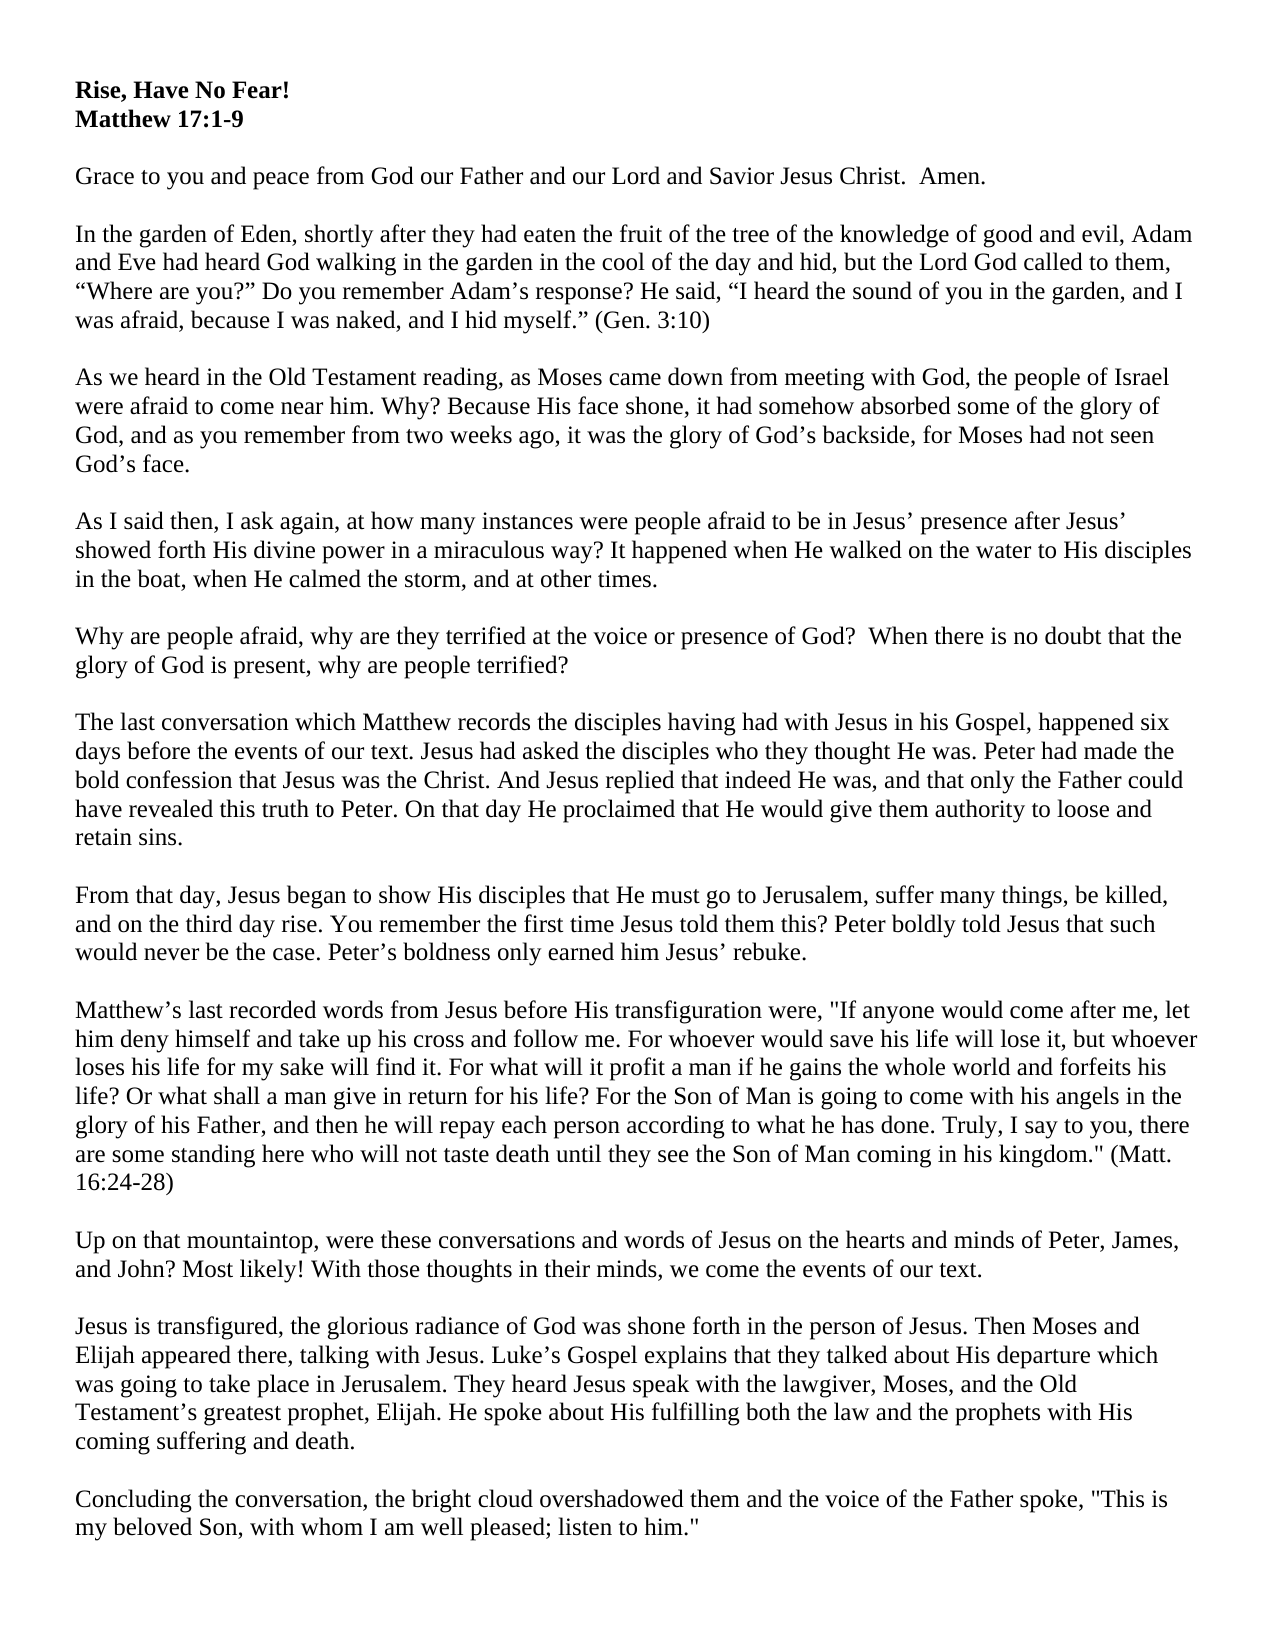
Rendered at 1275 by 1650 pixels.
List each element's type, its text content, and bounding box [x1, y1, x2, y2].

text Up on that mountaintop, were these conversations and words of Jesus on the hearts and minds of Peter, James, and John? Most likely! With those thoughts in their minds, we come the events of our text. [75, 1225, 1200, 1282]
text Grace to you and peace from God our Father and our Lord and Savior Jesus Christ. Amen. [75, 161, 1200, 190]
text As I said then, I ask again, at how many instances were people afraid to be in Jesus’ presence after Jesus’ showed forth His divine power in a miraculous way? It happened when He walked on the water to His disciples in the boat, when He calmed the storm, and at other times. [75, 506, 1200, 592]
text Matthew 17:1-9 [75, 104, 1200, 132]
text Why are people afraid, why are they terrified at the voice or presence of God? When there is no doubt that the glory of God is present, why are people terrified? [75, 621, 1200, 679]
text Rise, Have No Fear! [75, 75, 1200, 104]
text The last conversation which Matthew records the disciples having had with Jesus in his Gospel, happened six days before the events of our text. Jesus had asked the disciples who they thought He was. Peter had made the bold confession that Jesus was the Christ. And Jesus replied that indeed He was, and that only the Father could have revealed this truth to Peter. On that day He proclaimed that He would give them authority to loose and retain sins. [75, 707, 1200, 851]
text Concluding the conversation, the bright cloud overshadowed them and the voice of the Father spoke, "This is my beloved Son, with whom I am well pleased; listen to him." [75, 1484, 1200, 1541]
text As we heard in the Old Testament reading, as Moses came down from meeting with God, the people of Israel were afraid to come near him. Why? Because His face shone, it had somehow absorbed some of the glory of God, and as you remember from two weeks ago, it was the glory of God’s backside, for Moses had not seen God’s face. [75, 362, 1200, 477]
text Jesus is transfigured, the glorious radiance of God was shone forth in the person of Jesus. Then Moses and Elijah appeared there, talking with Jesus. Luke’s Gospel explains that they talked about His departure which was going to take place in Jerusalem. They heard Jesus speak with the lawgiver, Moses, and the Old Testament’s greatest prophet, Elijah. He spoke about His fulfilling both the law and the prophets with His coming suffering and death. [75, 1311, 1200, 1455]
text Matthew’s last recorded words from Jesus before His transfiguration were, "If anyone would come after me, let him deny himself and take up his cross and follow me. For whoever would save his life will lose it, but whoever loses his life for my sake will find it. For what will it profit a man if he gains the whole world and forfeits his life? Or what shall a man give in return for his life? For the Son of Man is going to come with his angels in the glory of his Father, and then he will repay each person according to what he has done. Truly, I say to you, there are some standing here who will not taste death until they see the Son of Man coming in his kingdom." (Matt. 16:24-28) [75, 995, 1200, 1196]
text From that day, Jesus began to show His disciples that He must go to Jerusalem, suffer many things, be killed, and on the third day rise. You remember the first time Jesus told them this? Peter boldly told Jesus that such would never be the case. Peter’s boldness only earned him Jesus’ rebuke. [75, 880, 1200, 966]
text In the garden of Eden, shortly after they had eaten the fruit of the tree of the knowledge of good and evil, Adam and Eve had heard God walking in the garden in the cool of the day and hid, but the Lord God called to them, “Where are you?” Do you remember Adam’s response? He said, “I heard the sound of you in the garden, and I was afraid, because I was naked, and I hid myself.” (Gen. 3:10) [75, 219, 1200, 334]
